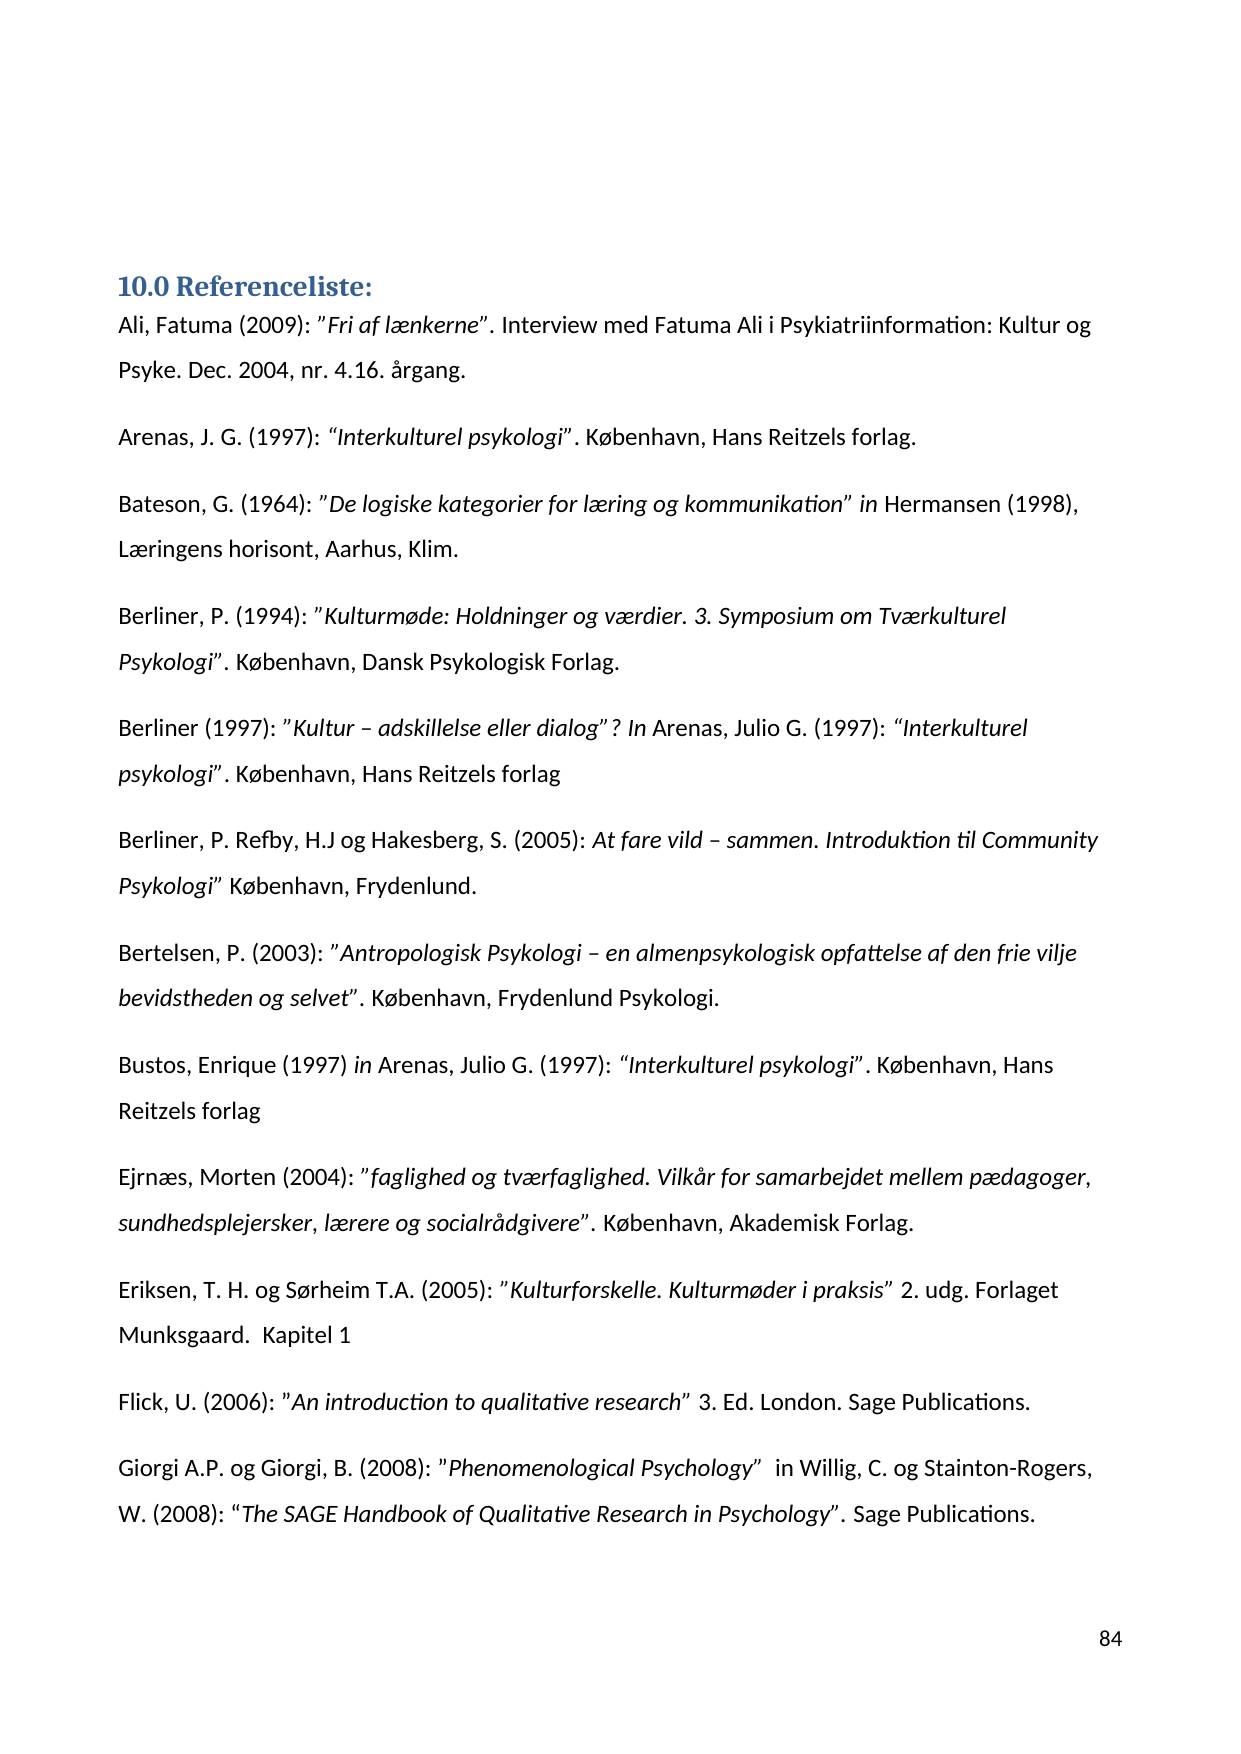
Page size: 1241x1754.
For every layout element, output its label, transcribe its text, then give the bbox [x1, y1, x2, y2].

text Bustos, Enrique (1997) in Arenas, Julio G. (1997): “Interkulturel psykologi”. København, Hans Reitzels forlag [118, 1049, 1122, 1125]
text Ejrnæs, Morten (2004): ”faglighed og tværfaglighed. Vilkår for samarbejdet mellem pædagoger, sundhedsplejersker, lærere og socialrådgivere”. København, Akademisk Forlag. [118, 1161, 1122, 1238]
text Flick, U. (2006): ”An introduction to qualitative research” 3. Ed. London. Sage Publications. [118, 1386, 1122, 1417]
text Berliner, P. Refby, H.J og Hakesberg, S. (2005): At fare vild – sammen. Introduktion til Community Psykologi” København, Frydenlund. [118, 824, 1122, 901]
text Arenas, J. G. (1997): “Interkulturel psykologi”. København, Hans Reitzels forlag. [118, 421, 1122, 452]
text Eriksen, T. H. og Sørheim T.A. (2005): ”Kulturforskelle. Kulturmøder i praksis” 2. udg. Forlaget Munksgaard. Kapitel 1 [118, 1274, 1122, 1350]
text Bateson, G. (1964): ”De logiske kategorier for læring og kommunikation” in Hermansen (1998), Læringens horisont, Aarhus, Klim. [118, 488, 1122, 564]
text Giorgi A.P. og Giorgi, B. (2008): ”Phenomenological Psychology” in Willig, C. og Stainton-Rogers, W. (2008): “The SAGE Handbook of Qualitative Research in Psychology”. Sage Publications. [118, 1453, 1122, 1529]
text Berliner, P. (1994): ”Kulturmøde: Holdninger og værdier. 3. Symposium om Tværkulturel Psykologi”. København, Dansk Psykologisk Forlag. [118, 600, 1122, 676]
text Berliner (1997): ”Kultur – adskillelse eller dialog”? In Arenas, Julio G. (1997): “Interkulturel psykologi”. København, Hans Reitzels forlag [118, 712, 1122, 788]
text Ali, Fatuma (2009): ”Fri af lænkerne”. Interview med Fatuma Ali i Psykiatriinformation: Kultur og Psyke. Dec. 2004, nr. 4.16. årgang. [118, 309, 1122, 385]
subtitle 10.0 Referenceliste: [118, 270, 1122, 304]
text Bertelsen, P. (2003): ”Antropologisk Psykologi – en almenpsykologisk opfattelse af den frie vilje bevidstheden og selvet”. København, Frydenlund Psykologi. [118, 937, 1122, 1013]
